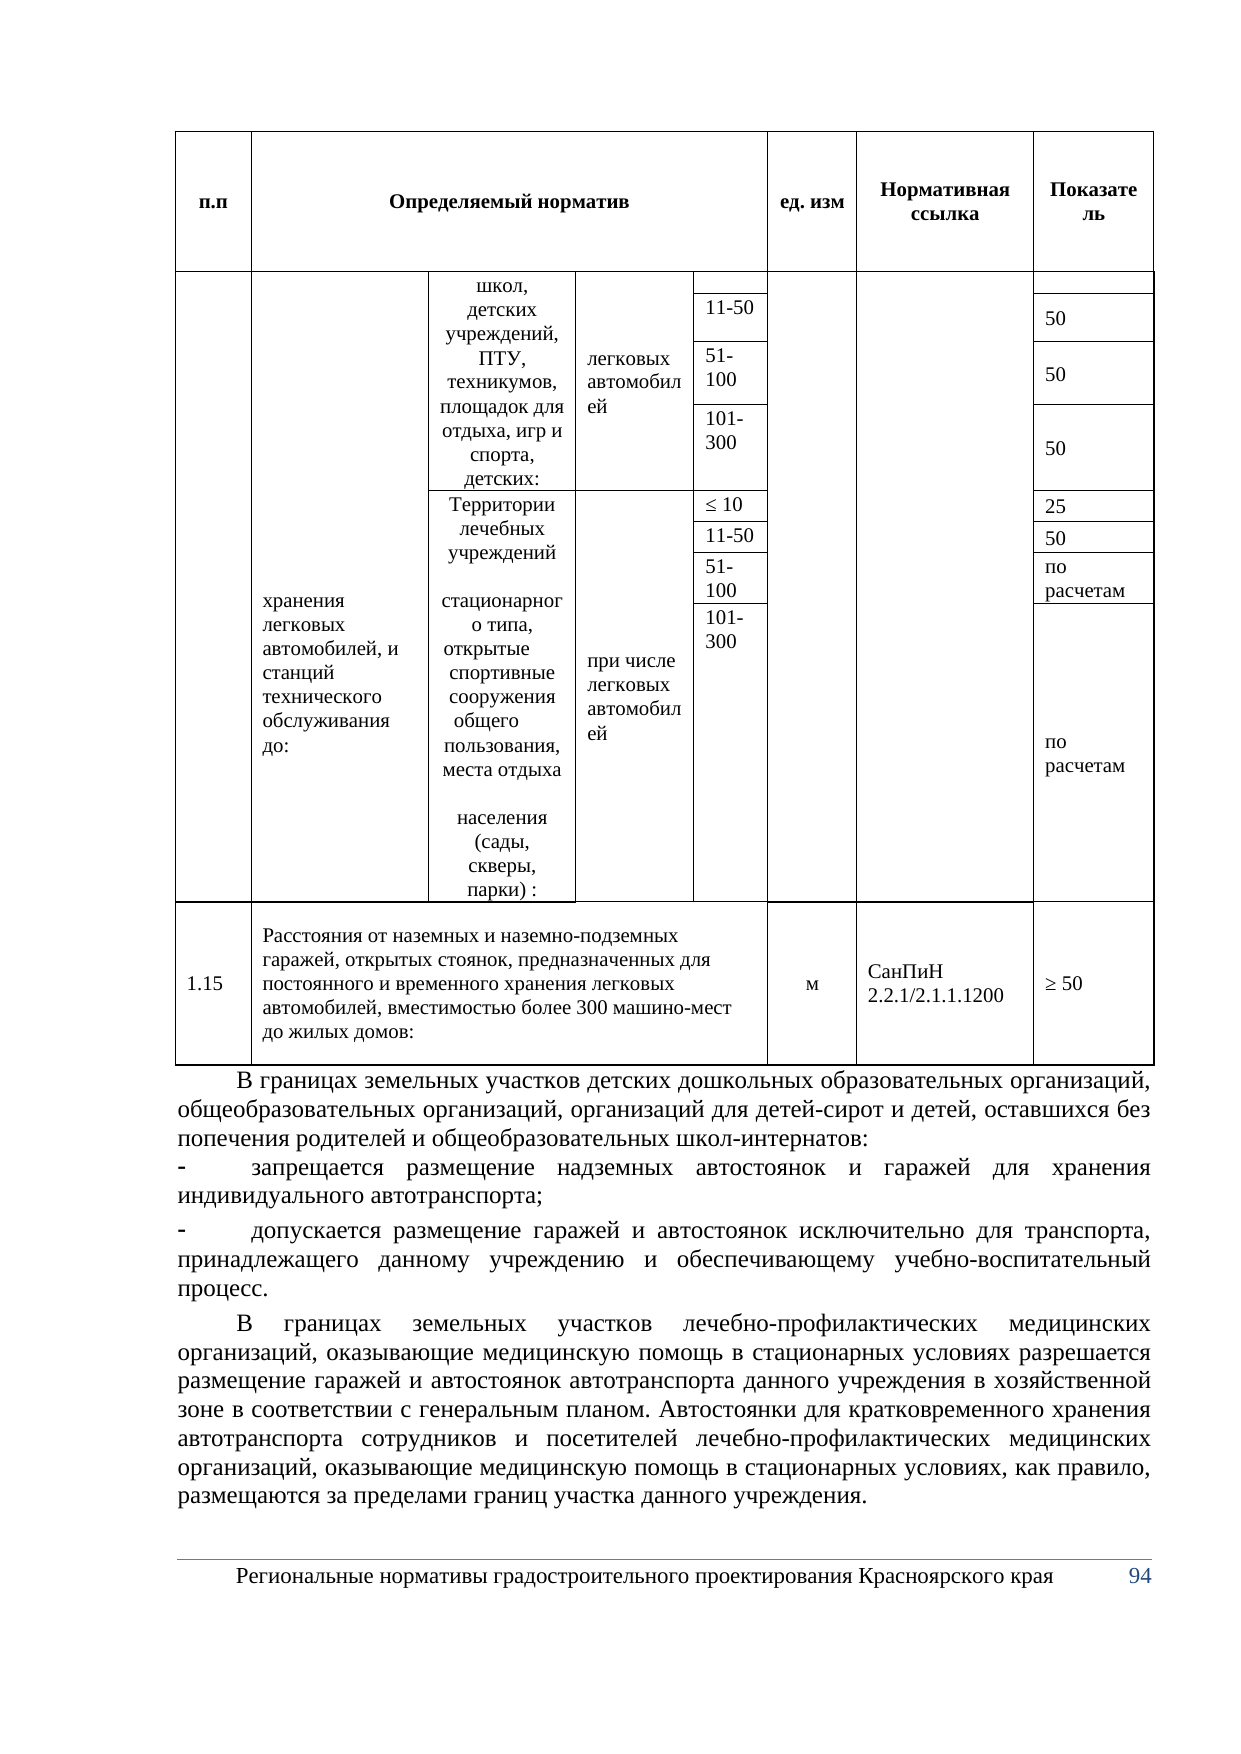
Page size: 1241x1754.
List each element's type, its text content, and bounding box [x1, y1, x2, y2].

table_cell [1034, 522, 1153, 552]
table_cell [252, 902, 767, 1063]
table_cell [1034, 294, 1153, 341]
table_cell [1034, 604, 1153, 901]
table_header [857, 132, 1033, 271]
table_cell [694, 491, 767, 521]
text В границах земельных участков лечебно-профилактических медицинских организаций, оказывающие медицинскую помощь в стационарных условиях разрешается размещение гаражей и автостоянок автотранспорта данного учреждения в хозяйственной зоне в соответствии с генеральным планом. Автостоянки для кратковременного хранения автотранспорта сотрудников и посетителей лечебно-профилактических медицинских организаций, оказывающие медицинскую помощь в стационарных условиях, как правило, размещаются за пределами границ участка данного учреждения. [177, 1308, 1152, 1509]
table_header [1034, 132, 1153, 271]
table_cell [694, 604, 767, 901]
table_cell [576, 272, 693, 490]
list запрещается размещение надземных автостоянок и гаражей для хранения индивидуального автотранспорта; [177, 1152, 1152, 1209]
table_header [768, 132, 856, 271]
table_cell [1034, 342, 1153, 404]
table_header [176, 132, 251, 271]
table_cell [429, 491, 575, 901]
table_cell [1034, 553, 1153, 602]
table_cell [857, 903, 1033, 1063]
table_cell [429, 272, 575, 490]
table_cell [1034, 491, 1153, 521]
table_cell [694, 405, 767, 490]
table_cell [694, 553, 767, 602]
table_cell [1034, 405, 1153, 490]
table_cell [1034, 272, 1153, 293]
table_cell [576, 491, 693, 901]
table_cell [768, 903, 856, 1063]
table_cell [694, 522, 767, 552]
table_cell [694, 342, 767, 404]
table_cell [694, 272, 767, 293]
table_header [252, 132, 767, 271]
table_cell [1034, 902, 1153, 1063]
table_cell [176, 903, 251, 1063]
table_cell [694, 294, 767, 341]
text В границах земельных участков детских дошкольных образовательных организаций, общеобразовательных организаций, организаций для детей-сирот и детей, оставшихся без попечения родителей и общеобразовательных школ-интернатов: [177, 1066, 1152, 1152]
list допускается размещение гаражей и автостоянок исключительно для транспорта, принадлежащего данному учреждению и обеспечивающему учебно-воспитательный процесс. [177, 1216, 1152, 1302]
